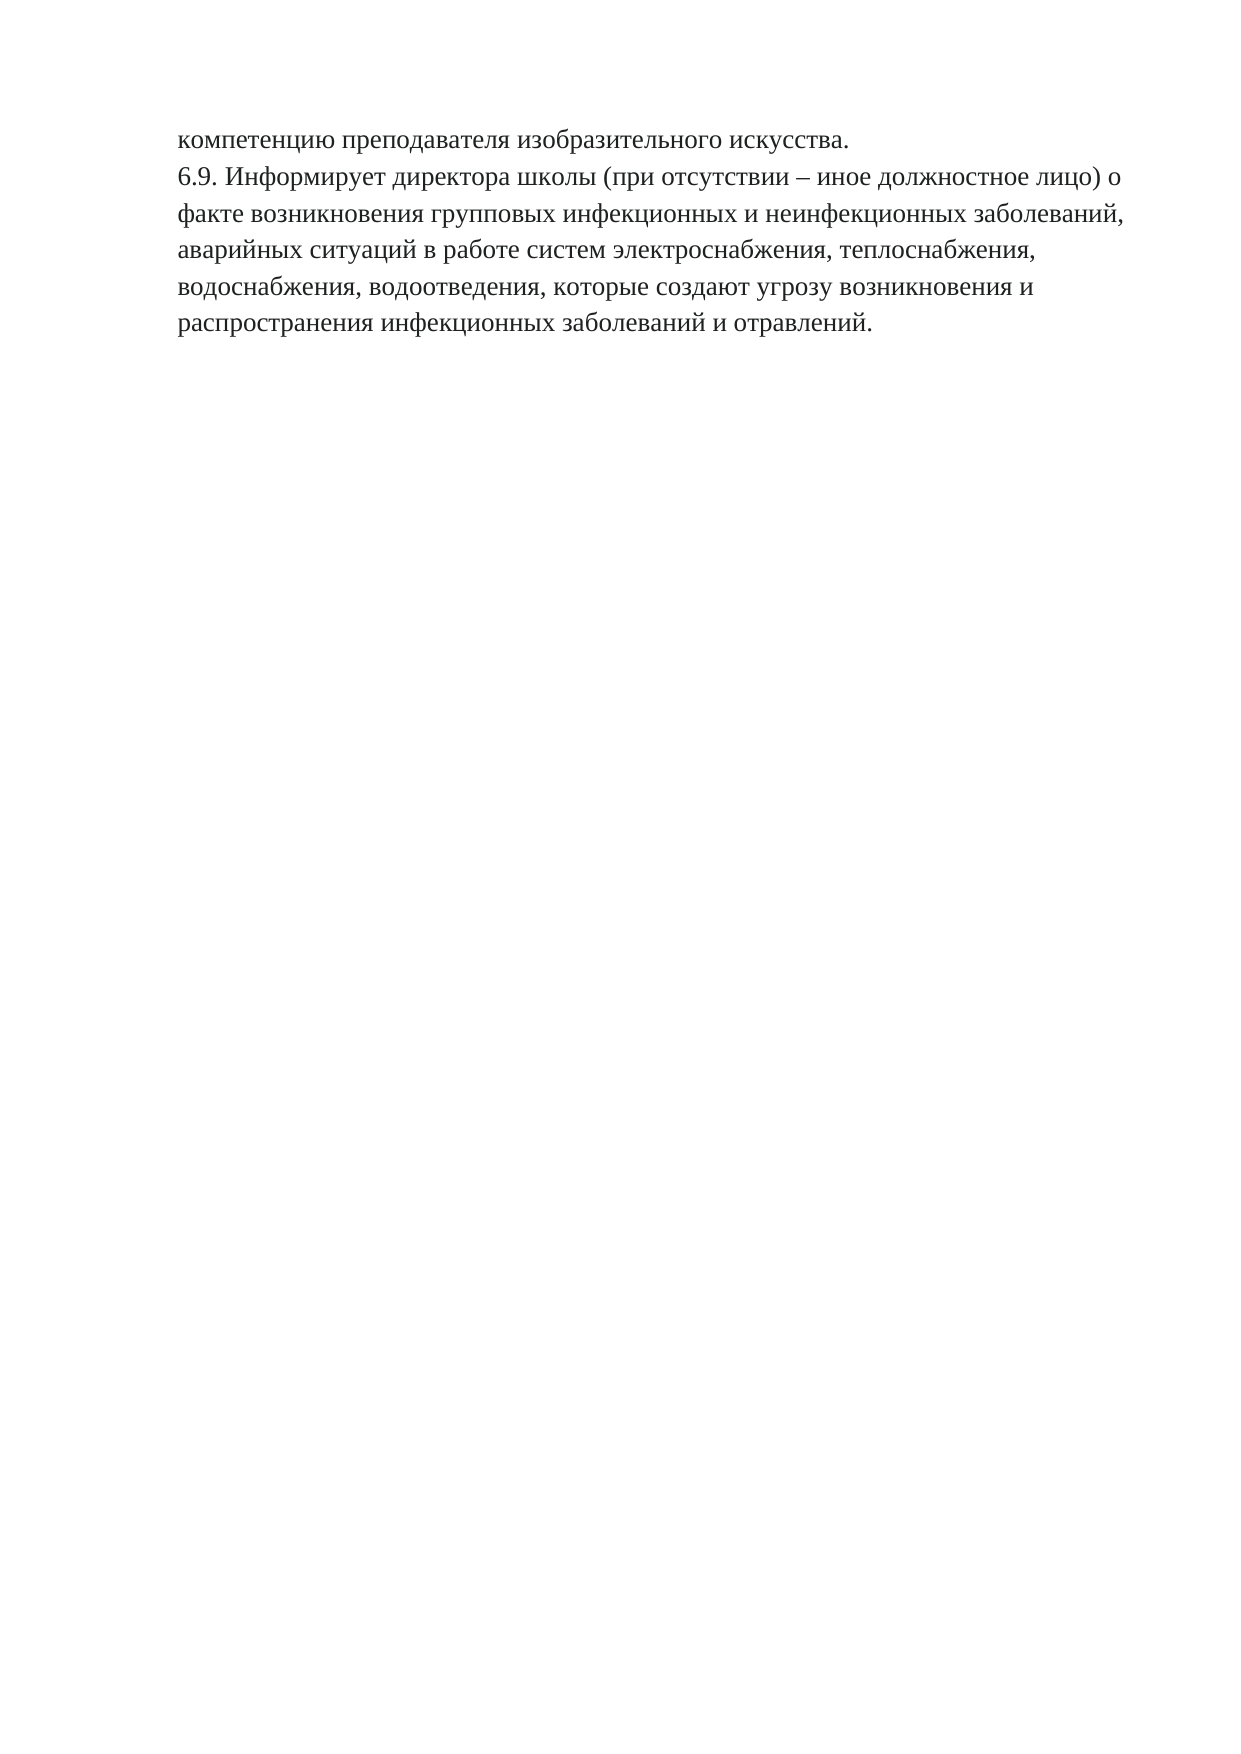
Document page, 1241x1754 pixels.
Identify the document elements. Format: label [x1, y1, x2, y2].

text [177, 118, 1152, 337]
